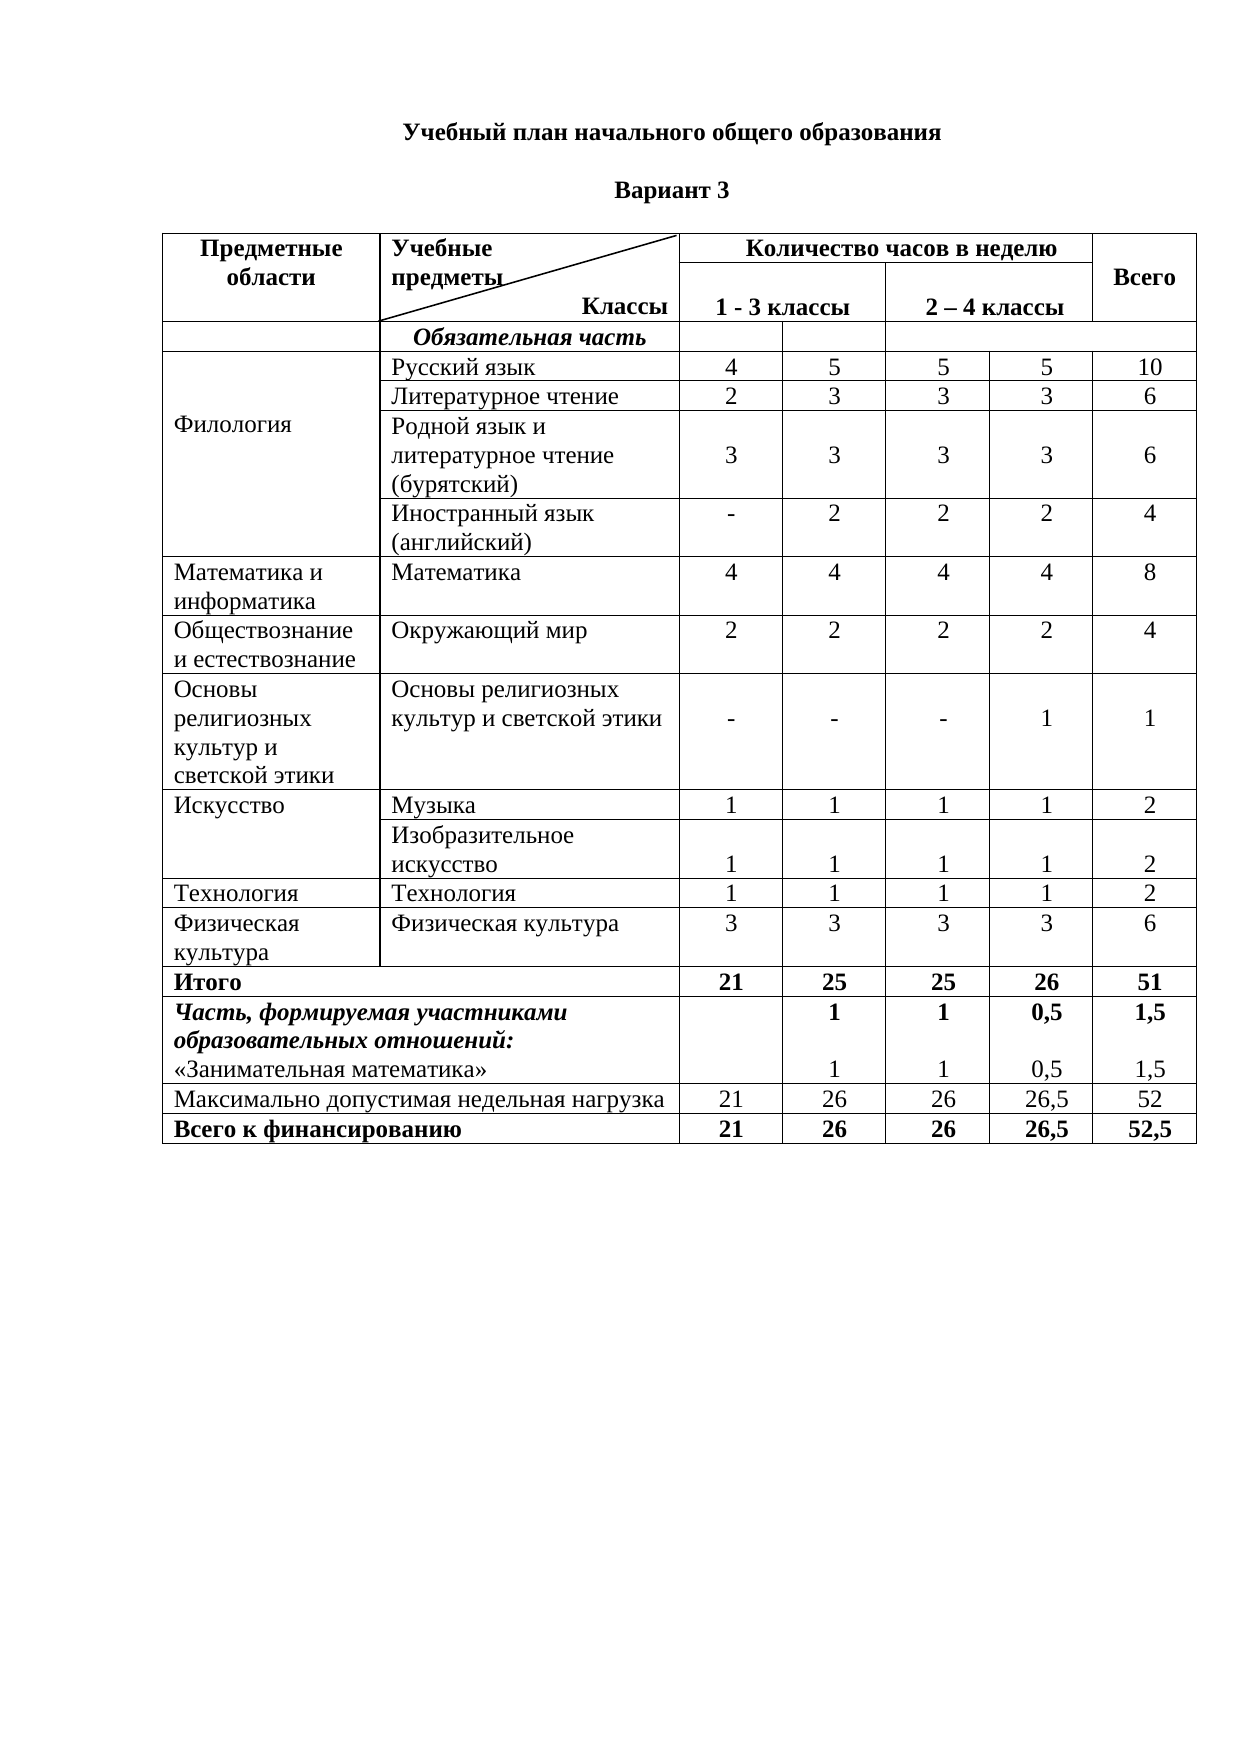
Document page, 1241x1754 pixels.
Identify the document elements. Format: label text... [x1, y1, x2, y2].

table_cell 21 [680, 1114, 782, 1142]
table_cell Итого [163, 967, 679, 996]
table_cell 26 [990, 967, 1092, 996]
table_cell 1 1 [886, 997, 989, 1083]
table_cell 3 [783, 411, 885, 497]
table_cell Физическая культура [381, 908, 679, 966]
table_cell 1 [783, 790, 885, 819]
table_cell 1,5 1,5 [1093, 997, 1196, 1083]
table_cell 2 [1093, 820, 1196, 877]
table_cell Музыка [381, 790, 679, 819]
table_cell Основы религиозных культур и светской этики [381, 674, 679, 789]
table_cell Русский язык [381, 352, 679, 380]
table_cell Изобразительное искусство [381, 820, 679, 877]
table_cell 3 [886, 908, 989, 966]
table_cell 26 [783, 1114, 885, 1142]
table_cell Обществознание и естествознание [163, 616, 379, 673]
table_header Всего [1093, 234, 1196, 321]
table_cell 4 [783, 557, 885, 614]
table_cell 3 [990, 908, 1092, 966]
table_cell 3 [783, 908, 885, 966]
table_cell Обязательная часть [381, 322, 679, 351]
table_cell 26,5 [990, 1114, 1092, 1142]
table_cell Технология [163, 879, 379, 907]
table_cell 3 [886, 411, 989, 497]
table_cell 2 – 4 классы [886, 263, 1092, 321]
table_header Учебные предметы Классы [386, 234, 679, 321]
table_cell - [886, 674, 989, 789]
table_cell 5 [990, 352, 1092, 380]
table_header Учебные предметы Классы [381, 234, 675, 319]
table_cell 25 [886, 967, 989, 996]
table_cell Иностранный язык (английский) [381, 499, 679, 556]
table_cell 1 [886, 790, 989, 819]
table_cell 51 [1093, 967, 1196, 996]
table_cell 1 [783, 820, 885, 877]
table_cell 5 [886, 352, 989, 380]
table_cell 6 [1093, 411, 1196, 497]
table_cell 1 [990, 879, 1092, 907]
table_cell Всего к финансированию [163, 1114, 679, 1142]
text Вариант 3 [177, 175, 1167, 204]
table_cell 3 [886, 381, 989, 410]
table_cell 4 [680, 557, 782, 614]
table_cell 25 [783, 967, 885, 996]
table_cell 1 1 [783, 997, 885, 1083]
table_cell 3 [990, 411, 1092, 497]
table_cell 26 [886, 1084, 989, 1113]
table_cell 1 [680, 790, 782, 819]
table_cell Филология [163, 352, 379, 556]
table_cell - [680, 499, 782, 556]
table_cell 3 [680, 908, 782, 966]
table_cell 1 [886, 879, 989, 907]
table_cell Основы религиозных культур и светской этики [163, 674, 379, 789]
table_cell 4 [990, 557, 1092, 614]
table_cell 3 [680, 411, 782, 497]
table_cell 0,5 0,5 [990, 997, 1092, 1083]
table_cell 1 [990, 820, 1092, 877]
table_cell 1 [886, 820, 989, 877]
table_cell Часть, формируемая участниками образовательных отношений: «Занимательная математика» [163, 997, 679, 1083]
table_cell Литературное чтение [381, 381, 679, 410]
table_cell 2 [783, 499, 885, 556]
table_cell 8 [1093, 557, 1196, 614]
table_cell Физическая культура [163, 908, 379, 966]
table_cell Искусство [163, 790, 379, 877]
table_cell 1 [783, 879, 885, 907]
table_cell 1 - 3 классы [680, 263, 885, 321]
table_cell 6 [1093, 908, 1196, 966]
table_cell 1 [1093, 674, 1196, 789]
table_cell 10 [1093, 352, 1196, 380]
table_cell 1 [990, 674, 1092, 789]
table_header Предметные области [163, 234, 379, 321]
table_cell 2 [783, 616, 885, 673]
table_cell 52 [1093, 1084, 1196, 1113]
table_cell 1 [990, 790, 1092, 819]
table_cell [886, 322, 1196, 351]
table_cell 2 [990, 499, 1092, 556]
table_cell 5 [783, 352, 885, 380]
table_cell 4 [1093, 499, 1196, 556]
table_cell 2 [990, 616, 1092, 673]
table_cell 4 [886, 557, 989, 614]
table_cell [163, 322, 379, 351]
table_cell Математика и информатика [163, 557, 379, 614]
table_cell 4 [1093, 616, 1196, 673]
table_cell 2 [680, 381, 782, 410]
table_cell [680, 322, 782, 351]
table_cell 1 [680, 820, 782, 877]
table_cell 6 [1093, 381, 1196, 410]
table_cell 2 [680, 616, 782, 673]
table_cell 26,5 [990, 1084, 1092, 1113]
table_cell 2 [886, 616, 989, 673]
table_cell - [783, 674, 885, 789]
table_cell 26 [886, 1114, 989, 1142]
table_cell Родной язык и литературное чтение (бурятский) [381, 411, 679, 497]
table_cell 4 [680, 352, 782, 380]
table_cell 2 [886, 499, 989, 556]
table_cell 21 [680, 1084, 782, 1113]
table_cell 2 [1093, 879, 1196, 907]
table_cell Технология [381, 879, 679, 907]
table_cell 52,5 [1093, 1114, 1196, 1142]
text Учебный план начального общего образования [177, 117, 1167, 146]
table_cell [783, 322, 885, 351]
table_cell 3 [990, 381, 1092, 410]
table_cell Математика [381, 557, 679, 614]
table_cell 26 [783, 1084, 885, 1113]
table_cell Максимально допустимая недельная нагрузка [163, 1084, 679, 1113]
table_cell 1 [680, 879, 782, 907]
table_cell Окружающий мир [381, 616, 679, 673]
table_cell 2 [1093, 790, 1196, 819]
table_cell [680, 997, 782, 1083]
table_header Количество часов в неделю [680, 234, 1092, 262]
table_cell 21 [680, 967, 782, 996]
table_cell - [680, 674, 782, 789]
table_cell 3 [783, 381, 885, 410]
